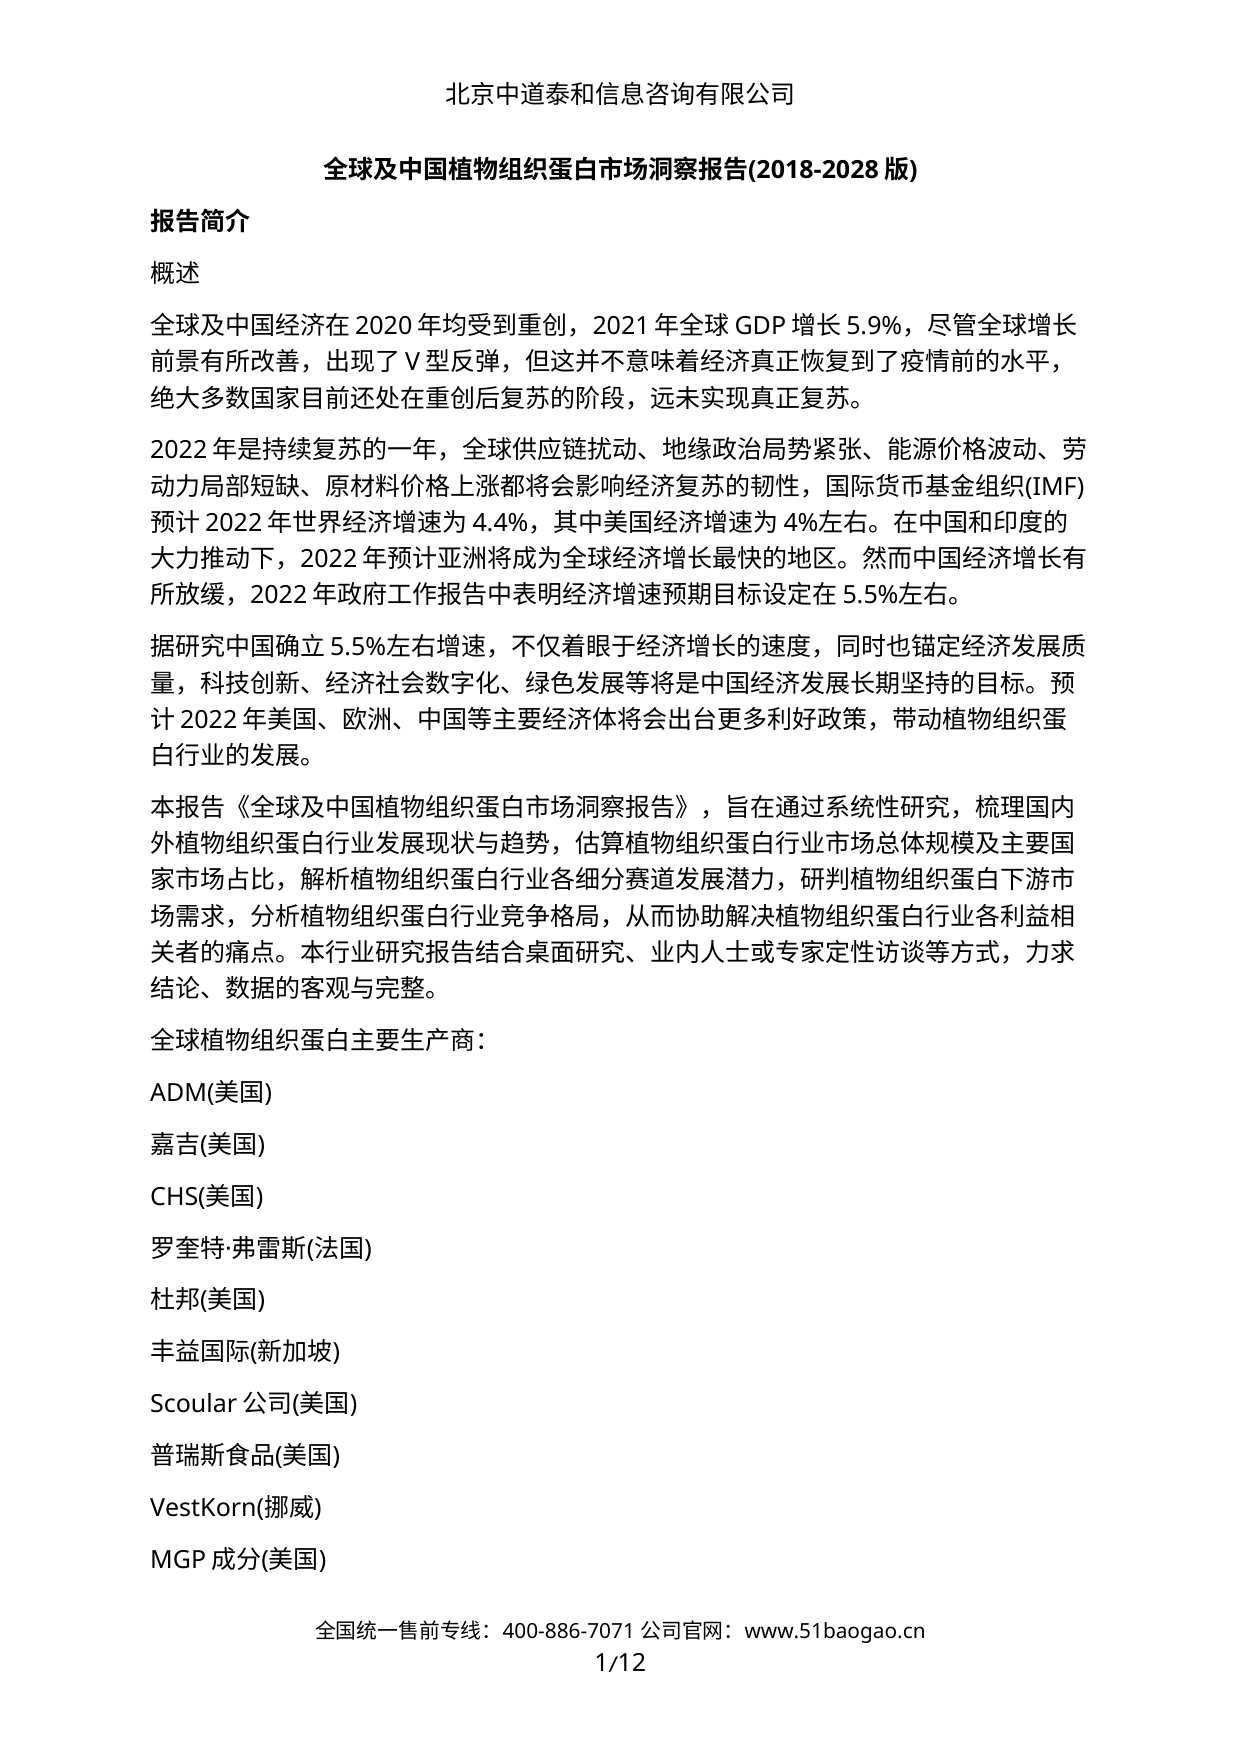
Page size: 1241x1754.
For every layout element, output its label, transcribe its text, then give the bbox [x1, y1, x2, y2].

text 全球及中国植物组织蛋白市场洞察报告(2018-2028版) [150, 150, 1090, 186]
text 报告简介 [150, 202, 1090, 238]
text MGP成分(美国) [150, 1539, 1090, 1576]
text ADM(美国) [150, 1072, 1090, 1109]
text 罗奎特·弗雷斯(法国) [150, 1228, 1090, 1264]
text 杜邦(美国) [150, 1280, 1090, 1316]
text 概述 [150, 254, 1090, 290]
text 据研究中国确立5.5%左右增速，不仅着眼于经济增长的速度，同时也锚定经济发展质量，科技创新、经济社会数字化、绿色发展等将是中国经济发展长期坚持的目标。预计2022年美国、欧洲、中国等主要经济体将会出台更多利好政策，带动植物组织蛋白行业的发展。 [150, 627, 1090, 772]
text 嘉吉(美国) [150, 1124, 1090, 1161]
text 全球及中国经济在2020年均受到重创，2021年全球GDP增长5.9%，尽管全球增长前景有所改善，出现了V型反弹，但这并不意味着经济真正恢复到了疫情前的水平，绝大多数国家目前还处在重创后复苏的阶段，远未实现真正复苏。 [150, 306, 1090, 414]
text VestKorn(挪威) [150, 1487, 1090, 1524]
text 普瑞斯食品(美国) [150, 1436, 1090, 1472]
text 丰益国际(新加坡) [150, 1332, 1090, 1368]
text 全球植物组织蛋白主要生产商： [150, 1021, 1090, 1057]
text 本报告《全球及中国植物组织蛋白市场洞察报告》，旨在通过系统性研究，梳理国内外植物组织蛋白行业发展现状与趋势，估算植物组织蛋白行业市场总体规模及主要国家市场占比，解析植物组织蛋白行业各细分赛道发展潜力，研判植物组织蛋白下游市场需求，分析植物组织蛋白行业竞争格局，从而协助解决植物组织蛋白行业各利益相关者的痛点。本行业研究报告结合桌面研究、业内人士或专家定性访谈等方式，力求结论、数据的客观与完整。 [150, 787, 1090, 1005]
text 2022年是持续复苏的一年，全球供应链扰动、地缘政治局势紧张、能源价格波动、劳动力局部短缺、原材料价格上涨都将会影响经济复苏的韧性，国际货币基金组织(IMF)预计2022年世界经济增速为4.4%，其中美国经济增速为4%左右。在中国和印度的大力推动下，2022年预计亚洲将成为全球经济增长最快的地区。然而中国经济增长有所放缓，2022年政府工作报告中表明经济增速预期目标设定在5.5%左右。 [150, 430, 1090, 611]
text CHS(美国) [150, 1176, 1090, 1212]
text Scoular公司(美国) [150, 1384, 1090, 1420]
